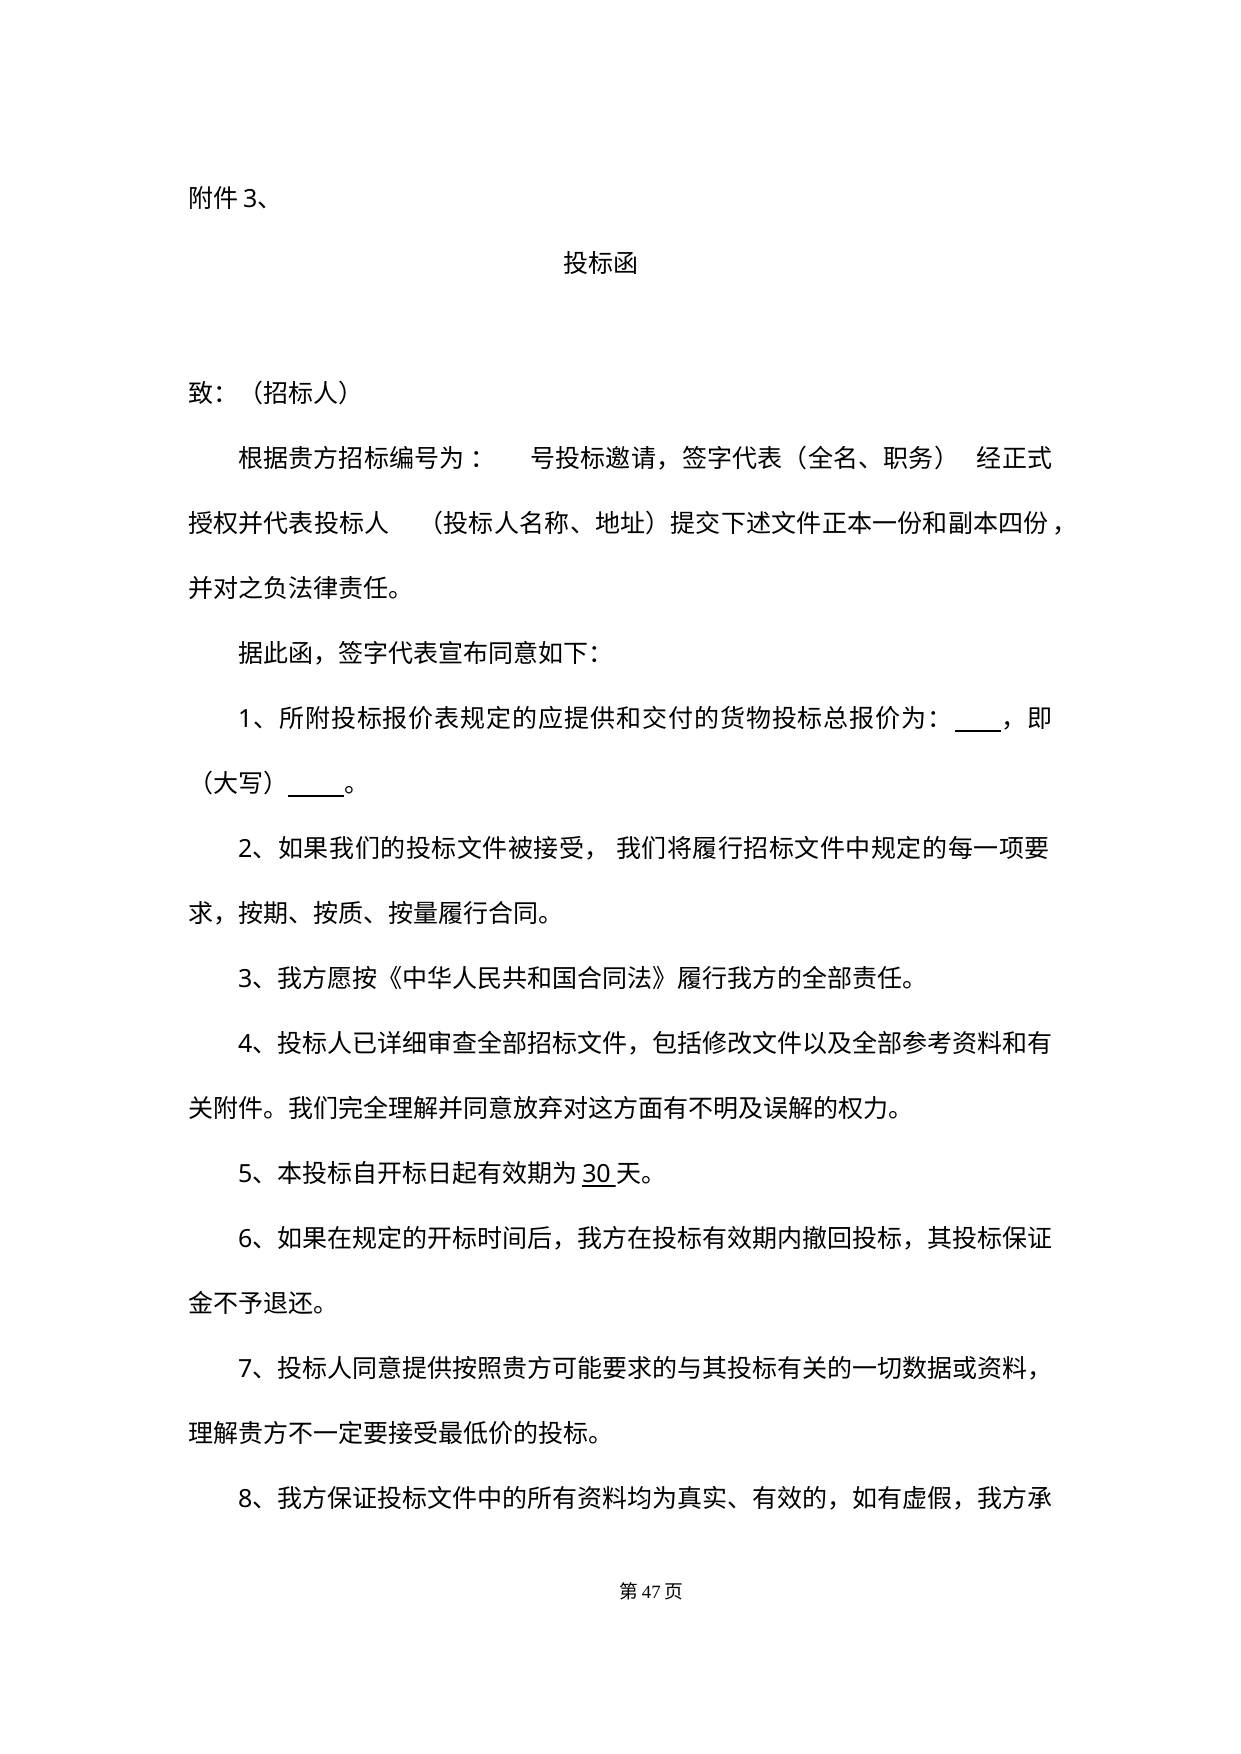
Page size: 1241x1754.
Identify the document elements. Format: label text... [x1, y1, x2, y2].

text 1、所附投标报价表规定的应提供和交付的货物投标总报价为： ，即（大写） 。 [188, 684, 1052, 814]
text 据此函，签字代表宣布同意如下： [188, 619, 1052, 684]
text 7、投标人同意提供按照贵方可能要求的与其投标有关的一切数据或资料，理解贵方不一定要接受最低价的投标。 [188, 1334, 1052, 1464]
text 2、如果我们的投标文件被接受， 我们将履行招标文件中规定的每一项要求，按期、按质、按量履行合同。 [188, 814, 1052, 944]
text 投标函 [188, 229, 1052, 294]
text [188, 1464, 1052, 1529]
text 3、我方愿按《中华人民共和国合同法》履行我方的全部责任。 [188, 944, 1052, 1009]
text 5、本投标自开标日起有效期为30天。 [188, 1139, 1052, 1204]
text 6、如果在规定的开标时间后，我方在投标有效期内撤回投标，其投标保证金不予退还。 [188, 1204, 1052, 1334]
text 致：（招标人） [188, 359, 1052, 424]
text 4、投标人已详细审查全部招标文件，包括修改文件以及全部参考资料和有关附件。我们完全理解并同意放弃对这方面有不明及误解的权力。 [188, 1009, 1052, 1139]
text 根据贵方招标编号为 ： 号投标邀请，签字代表（全名、职务） 经正式授权并代表投标人 （投标人名称、地址）提交下述文件正本一份和副本四份，并对之负法律责任。 [188, 424, 1052, 619]
text 附件3、 [188, 164, 1052, 229]
